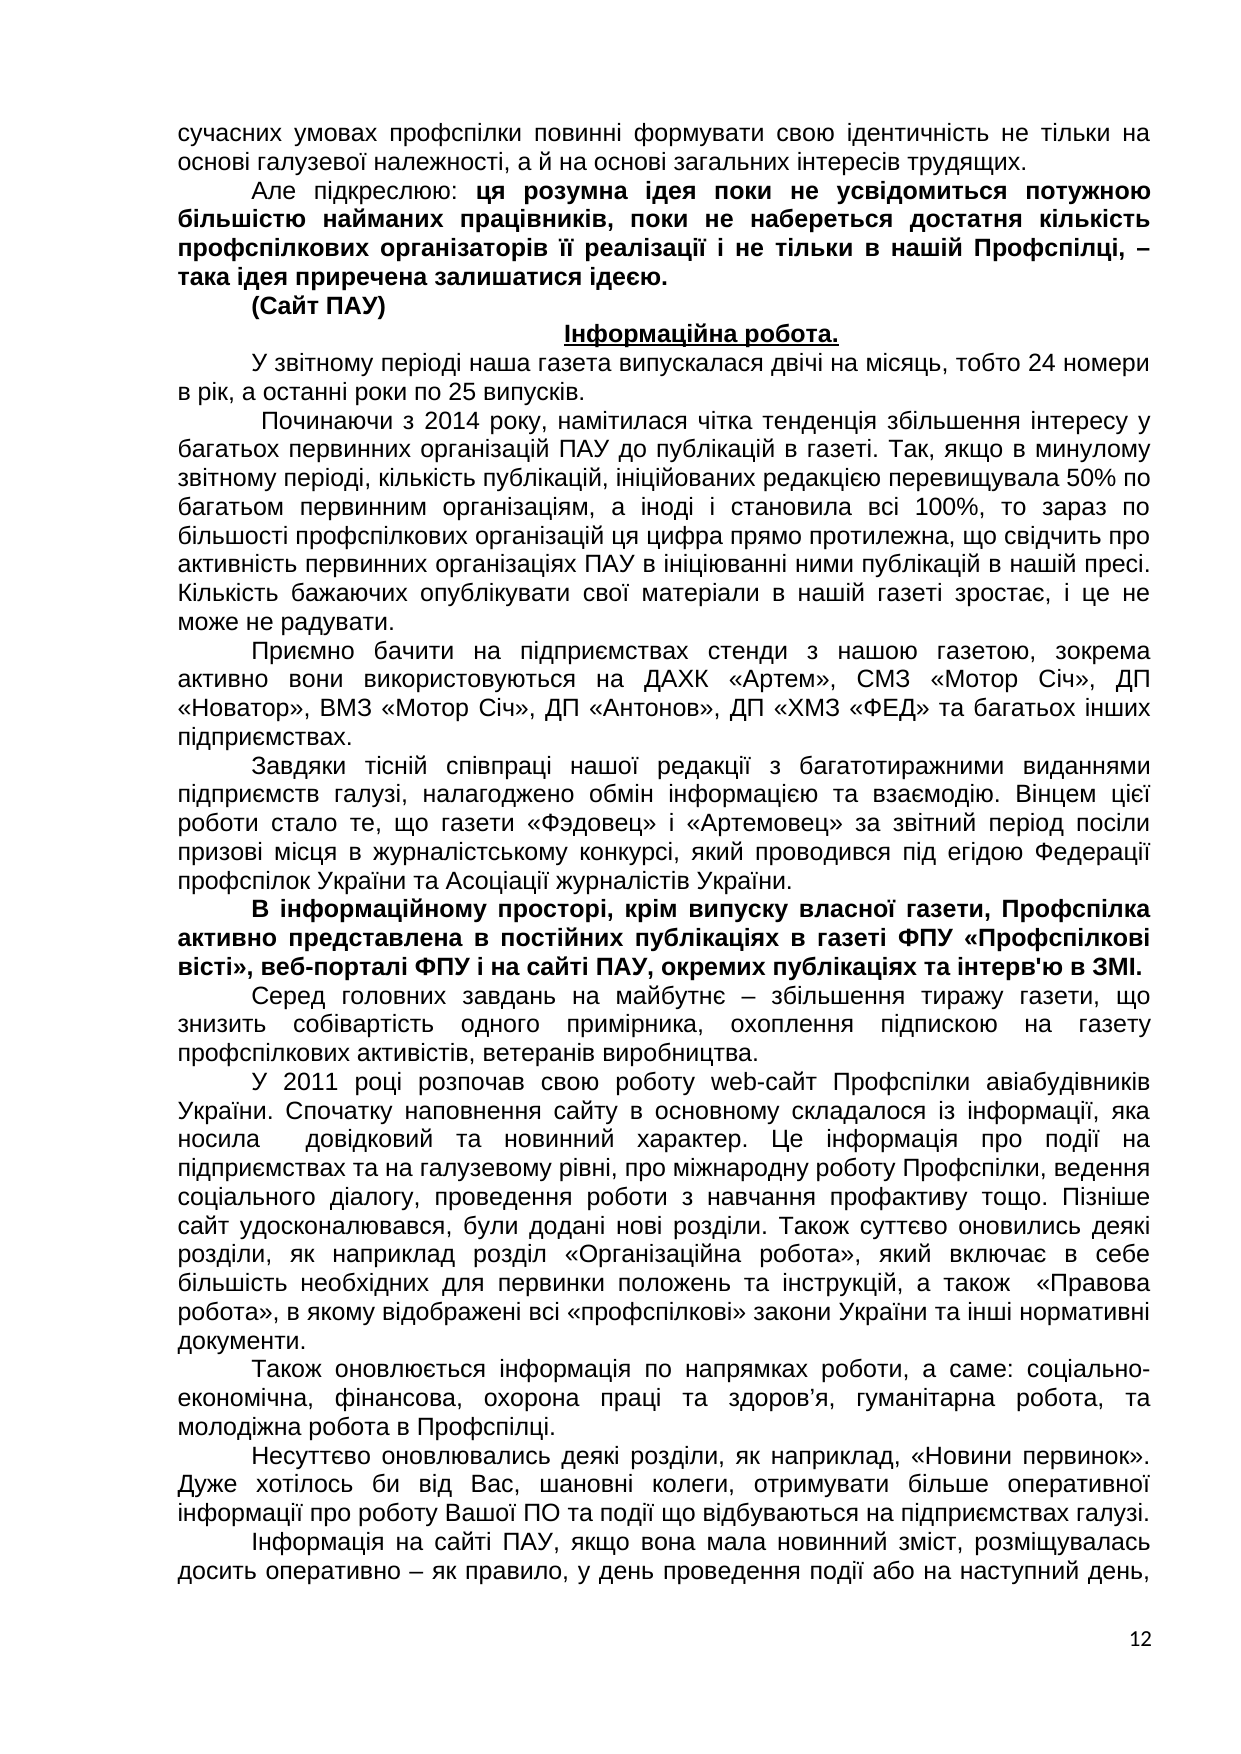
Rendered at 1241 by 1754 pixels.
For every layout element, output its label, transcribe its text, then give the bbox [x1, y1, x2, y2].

text Несуттєво оновлювались деякі розділи, як наприклад, «Новини первинок». Дуже хотілось би від Вас, шановні колеги, отримувати більше оперативної інформації про роботу Вашої ПО та події що відбуваються на підприємствах галузі. [177, 1441, 1152, 1527]
text У звітному періоді наша газета випускалася двічі на місяць, тобто 24 номери в рік, а останні роки по 25 випусків. [177, 348, 1152, 406]
text Починаючи з 2014 року, намітилася чітка тенденція збільшення інтересу у багатьох первинних організацій ПАУ до публікацій в газеті. Так, якщо в минулому звітному періоді, кількість публікацій, ініційованих редакцією перевищувала 50% по багатьом первинним організаціям, а іноді і становила всі 100%, то зараз по більшості профспілкових організацій ця цифра прямо протилежна, що свідчить про активність первинних організаціях ПАУ в ініціюванні ними публікацій в нашій пресі. Кількість бажаючих опублікувати свої матеріали в нашій газеті зростає, і це не може не радувати. [177, 406, 1152, 636]
text (Сайт ПАУ) [177, 291, 1152, 319]
text Серед головних завдань на майбутнє – збільшення тиражу газети, що знизить собівартість одного примірника, охоплення підпискою на газету профспілкових активістів, ветеранів виробництва. [177, 981, 1152, 1067]
text Але підкреслюю: ця розумна ідея поки не усвідомиться потужною більшістю найманих працівників, поки не набереться достатня кількість профспілкових організаторів її реалізації і не тільки в нашій Профспілці, – така ідея приречена залишатися ідеєю. [177, 176, 1152, 291]
text Завдяки тісній співпраці нашої редакції з багатотиражними виданнями підприємств галузі, налагоджено обмін інформацією та взаємодію. Вінцем цієї роботи стало те, що газети «Фэдовец» і «Артемовец» за звітний період посіли призові місця в журналістському конкурсі, який проводився під егідою Федерації профспілок України та Асоціації журналістів України. [177, 751, 1152, 894]
text В інформаційному просторі, крім випуску власної газети, Профспілка активно представлена в постійних публікаціях в газеті ФПУ «Профспілкові вісті», веб-порталі ФПУ і на сайті ПАУ, окремих публікаціях та інтерв'ю в ЗМІ. [177, 894, 1152, 981]
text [177, 1527, 1152, 1584]
text Інформаційна робота. [177, 319, 1152, 348]
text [177, 118, 1152, 176]
text Приємно бачити на підприємствах стенди з нашою газетою, зокрема активно вони використовуються на ДАХК «Артем», СМЗ «Мотор Січ», ДП «Новатор», ВМЗ «Мотор Січ», ДП «Антонов», ДП «ХМЗ «ФЕД» та багатьох інших підприємствах. [177, 636, 1152, 751]
text Також оновлюється інформація по напрямках роботи, а саме: соціально-економічна, фінансова, охорона праці та здоров’я, гуманітарна робота, та молодіжна робота в Профспілці. [177, 1354, 1152, 1441]
text У 2011 році розпочав свою роботу web-сайт Профспілки авіабудівників України. Спочатку наповнення сайту в основному складалося із інформації, яка носила довідковий та новинний характер. Це інформація про події на підприємствах та на галузевому рівні, про міжнародну роботу Профспілки, ведення соціального діалогу, проведення роботи з навчання профактиву тощо. Пізніше сайт удосконалювався, були додані нові розділи. Також суттєво оновились деякі розділи, як наприклад розділ «Організаційна робота», який включає в себе більшість необхідних для первинки положень та інструкцій, а також «Правова робота», в якому відображені всі «профспілкові» закони України та інші нормативні документи. [177, 1067, 1152, 1354]
